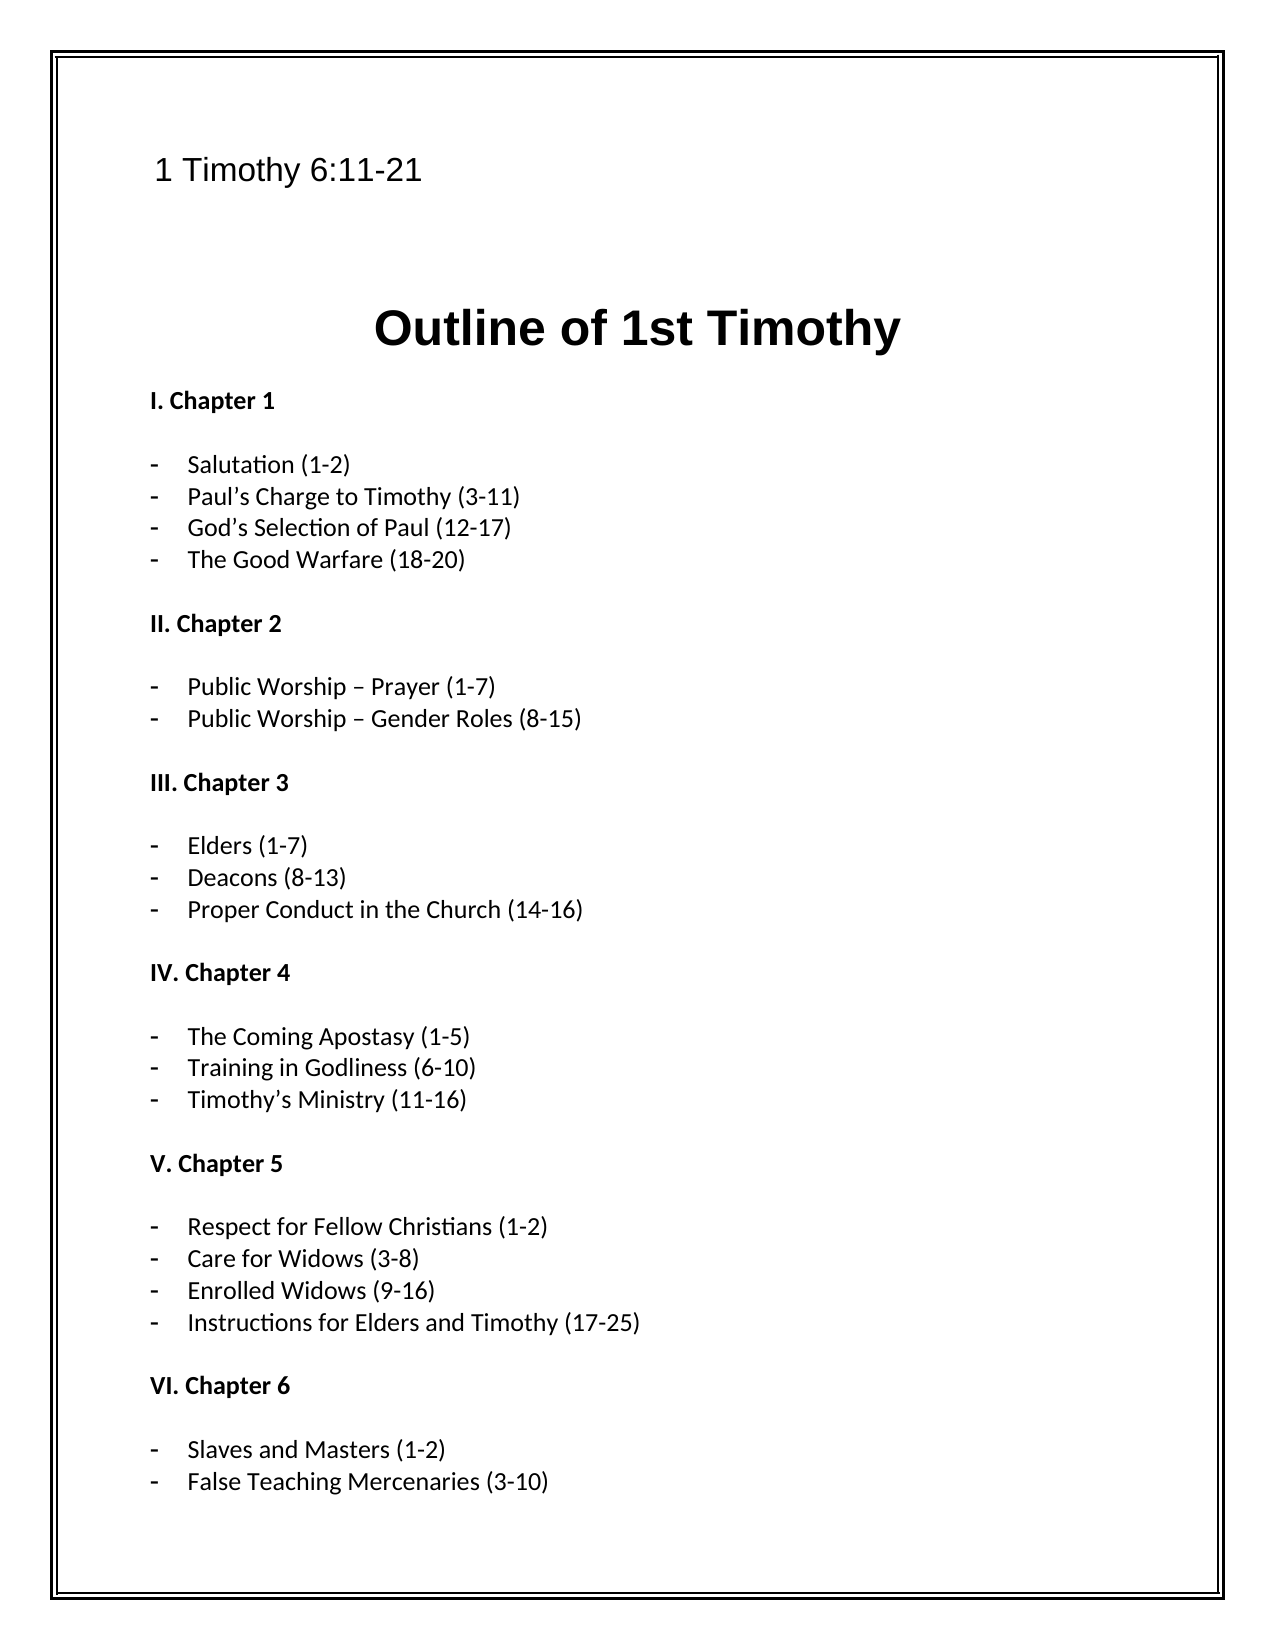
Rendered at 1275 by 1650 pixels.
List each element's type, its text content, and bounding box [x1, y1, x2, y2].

list Public Worship – Gender Roles (8-15) [150, 702, 1125, 734]
list Proper Conduct in the Church (14-16) [150, 893, 1125, 924]
list Public Worship – Prayer (1-7) [150, 670, 1125, 702]
list Instructions for Elders and Timothy (17-25) [150, 1306, 1125, 1337]
list Training in Godliness (6-10) [150, 1052, 1125, 1083]
list Respect for Fellow Christians (1-2) [150, 1210, 1125, 1242]
list Elders (1-7) [150, 829, 1125, 861]
list Enrolled Widows (9-16) [150, 1274, 1125, 1306]
text Outline of 1st Timothy [150, 299, 1125, 356]
text VI. Chapter 6 [150, 1369, 1125, 1401]
list False Teaching Mercenaries (3-10) [150, 1464, 1125, 1496]
text III. Chapter 3 [150, 766, 1125, 797]
list Salutation (1-2) [150, 448, 1125, 480]
list Care for Widows (3-8) [150, 1242, 1125, 1274]
list God’s Selection of Paul (12-17) [150, 511, 1125, 543]
text 1 Timothy 6:11-21 [154, 150, 1125, 188]
list Timothy’s Ministry (11-16) [150, 1083, 1125, 1115]
list Slaves and Masters (1-2) [150, 1433, 1125, 1464]
text IV. Chapter 4 [150, 956, 1125, 988]
text II. Chapter 2 [150, 607, 1125, 638]
text I. Chapter 1 [150, 384, 1125, 416]
list Deacons (8-13) [150, 861, 1125, 893]
list Paul’s Charge to Timothy (3-11) [150, 480, 1125, 511]
list The Good Warfare (18-20) [150, 543, 1125, 575]
list The Coming Apostasy (1-5) [150, 1020, 1125, 1052]
text V. Chapter 5 [150, 1147, 1125, 1179]
